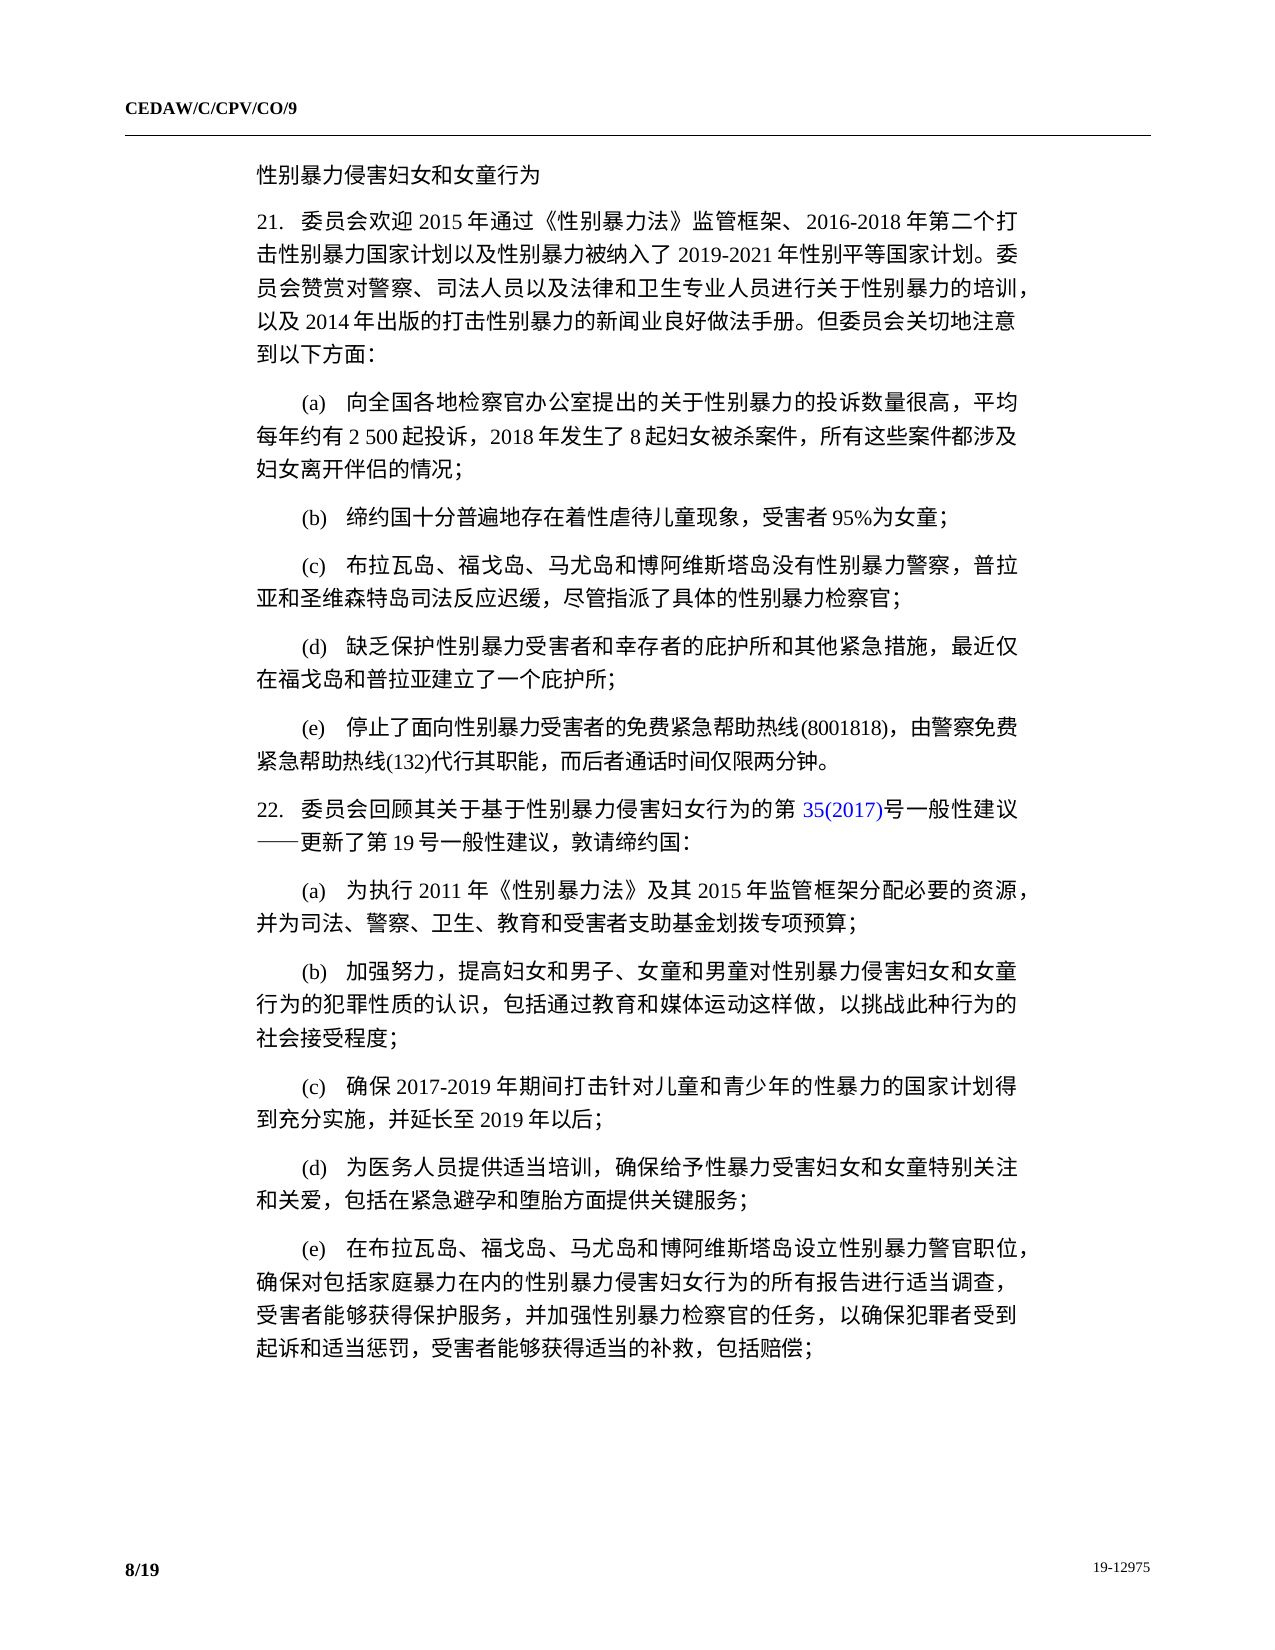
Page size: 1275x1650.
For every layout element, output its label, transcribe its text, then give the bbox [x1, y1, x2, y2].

text (c) 确保2017-2019年期间打击针对儿童和青少年的性暴力的国家计划得到充分实施，并延长至2019年以后； [257, 1067, 1018, 1134]
text (d) 缺乏保护性别暴力受害者和幸存者的庇护所和其他紧急措施，最近仅在福戈岛和普拉亚建立了一个庇护所； [257, 628, 1018, 694]
text 21. 委员会欢迎2015年通过《性别暴力法》监管框架、2016-2018年第二个打击性别暴力国家计划以及性别暴力被纳入了2019-2021年性别平等国家计划。委员会赞赏对警察、司法人员以及法律和卫生专业人员进行关于性别暴力的培训，以及2014年出版的打击性别暴力的新闻业良好做法手册。但委员会关切地注意到以下方面： [257, 203, 1018, 369]
text (a) 为执行2011年《性别暴力法》及其2015年监管框架分配必要的资源，并为司法、警察、卫生、教育和受害者支助基金划拨专项预算； [257, 872, 1018, 938]
text (d) 为医务人员提供适当培训，确保给予性暴力受害妇女和女童特别关注和关爱，包括在紧急避孕和堕胎方面提供关键服务； [257, 1149, 1018, 1215]
text (b) 缔约国十分普遍地存在着性虐待儿童现象，受害者95%为女童； [257, 499, 1018, 532]
text (a) 向全国各地检察官办公室提出的关于性别暴力的投诉数量很高，平均每年约有2 500起投诉，2018年发生了8起妇女被杀案件，所有这些案件都涉及妇女离开伴侣的情况； [257, 384, 1018, 484]
text (e) 停止了面向性别暴力受害者的免费紧急帮助热线(8001818)，由警察免费紧急帮助热线(132)代行其职能，而后者通话时间仅限两分钟。 [257, 709, 1018, 776]
text (c) 布拉瓦岛、福戈岛、马尤岛和博阿维斯塔岛没有性别暴力警察，普拉亚和圣维森特岛司法反应迟缓，尽管指派了具体的性别暴力检察官； [257, 547, 1018, 613]
text (e) 在布拉瓦岛、福戈岛、马尤岛和博阿维斯塔岛设立性别暴力警官职位，确保对包括家庭暴力在内的性别暴力侵害妇女行为的所有报告进行适当调查，受害者能够获得保护服务，并加强性别暴力检察官的任务，以确保犯罪者受到起诉和适当惩罚，受害者能够获得适当的补救，包括赔偿； [257, 1230, 1018, 1363]
text 22. 委员会回顾其关于基于性别暴力侵害妇女行为的第35(2017)号一般性建议——更新了第19号一般性建议，敦请缔约国： [257, 790, 1018, 857]
text 性别暴力侵害妇女和女童行为 [125, 157, 1019, 190]
text (b) 加强努力，提高妇女和男子、女童和男童对性别暴力侵害妇女和女童行为的犯罪性质的认识，包括通过教育和媒体运动这样做，以挑战此种行为的社会接受程度； [257, 953, 1018, 1053]
